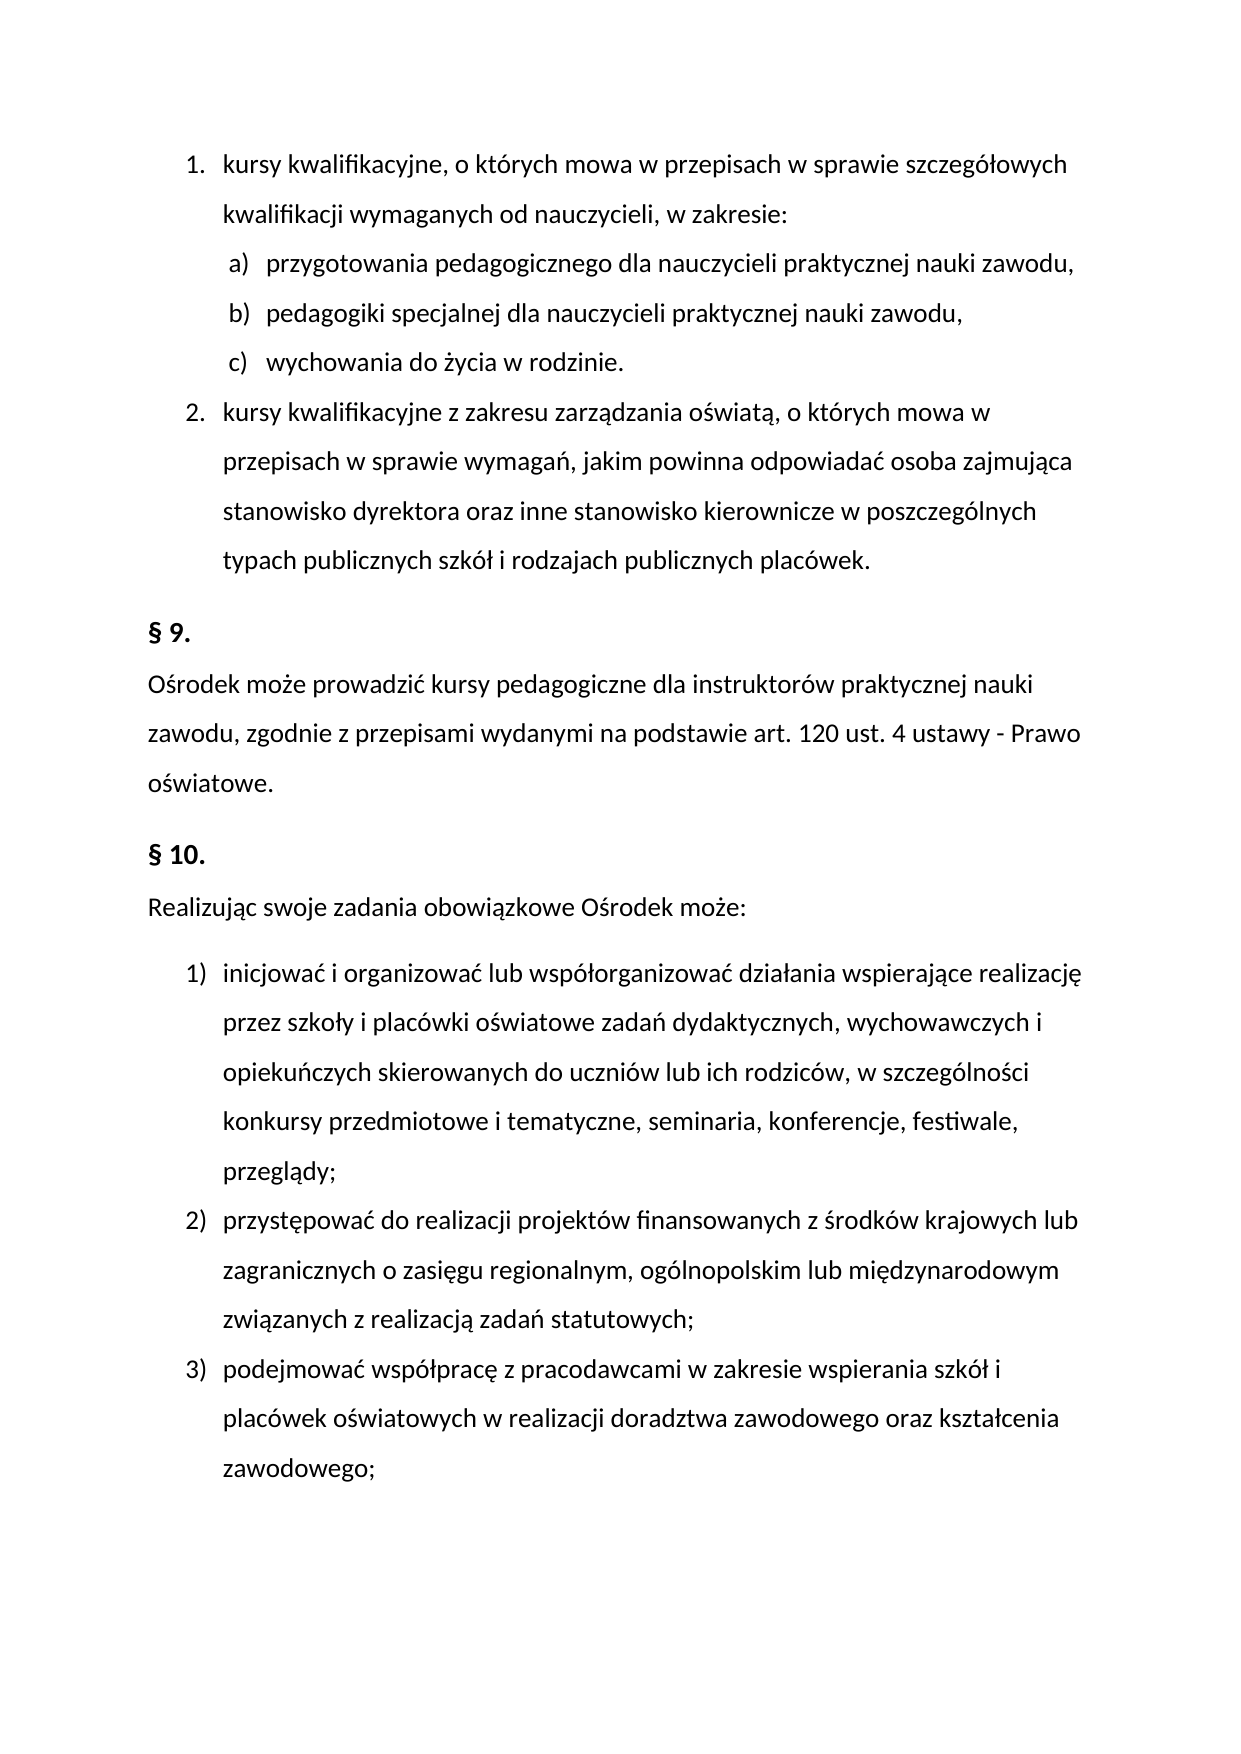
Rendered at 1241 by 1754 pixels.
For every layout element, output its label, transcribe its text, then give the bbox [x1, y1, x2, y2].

list przygotowania pedagogicznego dla nauczycieli praktycznej nauki zawodu, [228, 247, 1093, 279]
subtitle § 9. [148, 614, 1093, 649]
list pedagogiki specjalnej dla nauczycieli praktycznej nauki zawodu, [228, 296, 1093, 329]
list wychowania do życia w rodzinie. [228, 346, 1093, 378]
subtitle § 10. [148, 836, 1093, 872]
text Realizując swoje zadania obowiązkowe Ośrodek może: [148, 890, 1093, 923]
list inicjować i organizować lub współorganizować działania wspierające realizację przez szkoły i placówki oświatowe zadań dydaktycznych, wychowawczych i opiekuńczych skierowanych do uczniów lub ich rodziców, w szczególności konkursy przedmiotowe i tematyczne, seminaria, konferencje, festiwale, przeglądy; [185, 956, 1093, 1187]
list kursy kwalifikacyjne z zakresu zarządzania oświatą, o których mowa w przepisach w sprawie wymagań, jakim powinna odpowiadać osoba zajmująca stanowisko dyrektora oraz inne stanowisko kierownicze w poszczególnych typach publicznych szkół i rodzajach publicznych placówek. [185, 395, 1093, 576]
list podejmować współpracę z pracodawcami w zakresie wspierania szkół i placówek oświatowych w realizacji doradztwa zawodowego oraz kształcenia zawodowego; [185, 1352, 1093, 1484]
list przystępować do realizacji projektów finansowanych z środków krajowych lub zagranicznych o zasięgu regionalnym, ogólnopolskim lub międzynarodowym związanych z realizacją zadań statutowych; [185, 1203, 1093, 1335]
list kursy kwalifikacyjne, o których mowa w przepisach w sprawie szczegółowych kwalifikacji wymaganych od nauczycieli, w zakresie: [185, 148, 1093, 230]
text Ośrodek może prowadzić kursy pedagogiczne dla instruktorów praktycznej nauki zawodu, zgodnie z przepisami wydanymi na podstawie art. 120 ust. 4 ustawy - Prawo oświatowe. [148, 667, 1093, 799]
